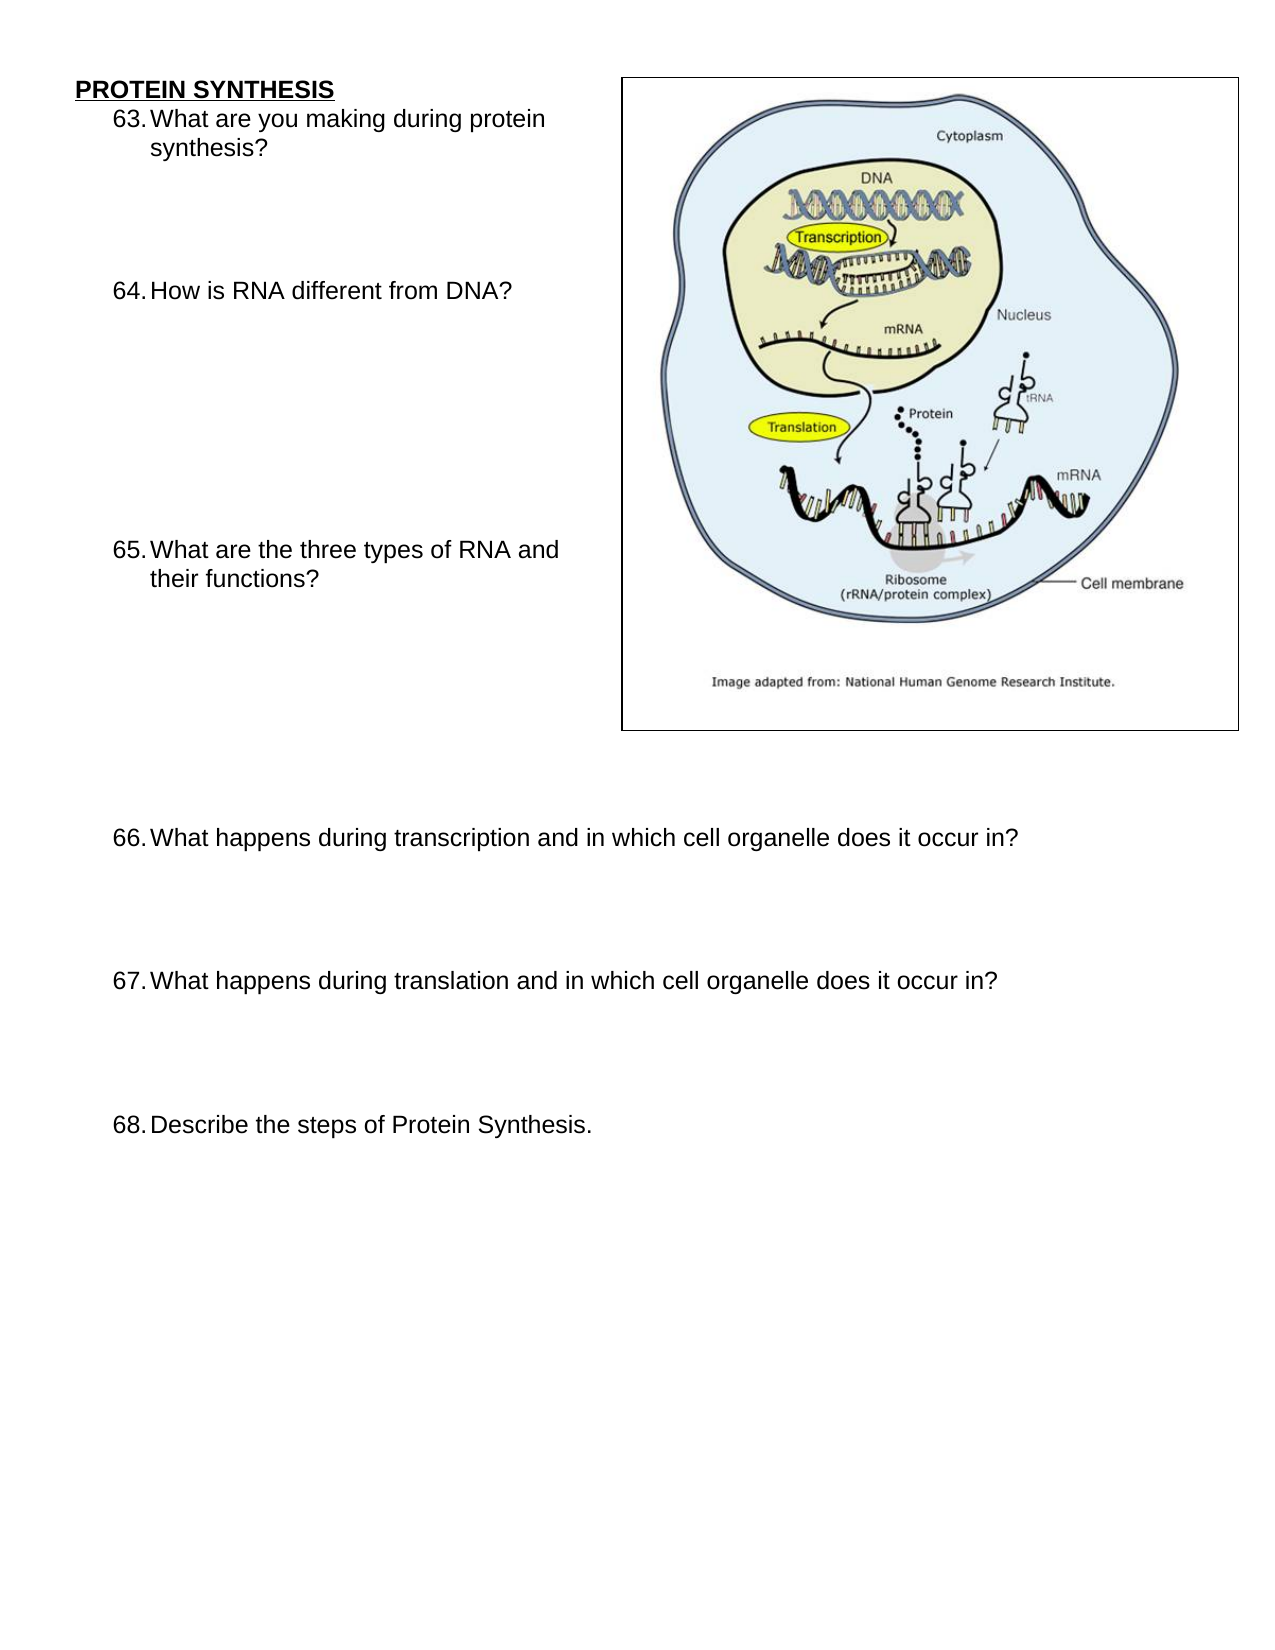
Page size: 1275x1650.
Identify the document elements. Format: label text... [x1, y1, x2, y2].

list What happens during translation and in which cell organelle does it occur in? [112, 966, 1200, 995]
picture [636, 592, 1196, 692]
list What are the three types of RNA and their functions? [112, 535, 1200, 592]
text PROTEIN SYNTHESIS [75, 75, 1200, 104]
list How is RNA different from DNA? [112, 276, 1200, 305]
list What happens during transcription and in which cell organelle does it occur in? [112, 822, 1200, 851]
list What are you making during protein synthesis? [112, 104, 1200, 161]
picture [636, 161, 1196, 276]
list Describe the steps of Protein Synthesis. [112, 1110, 1200, 1139]
picture [636, 305, 1196, 535]
